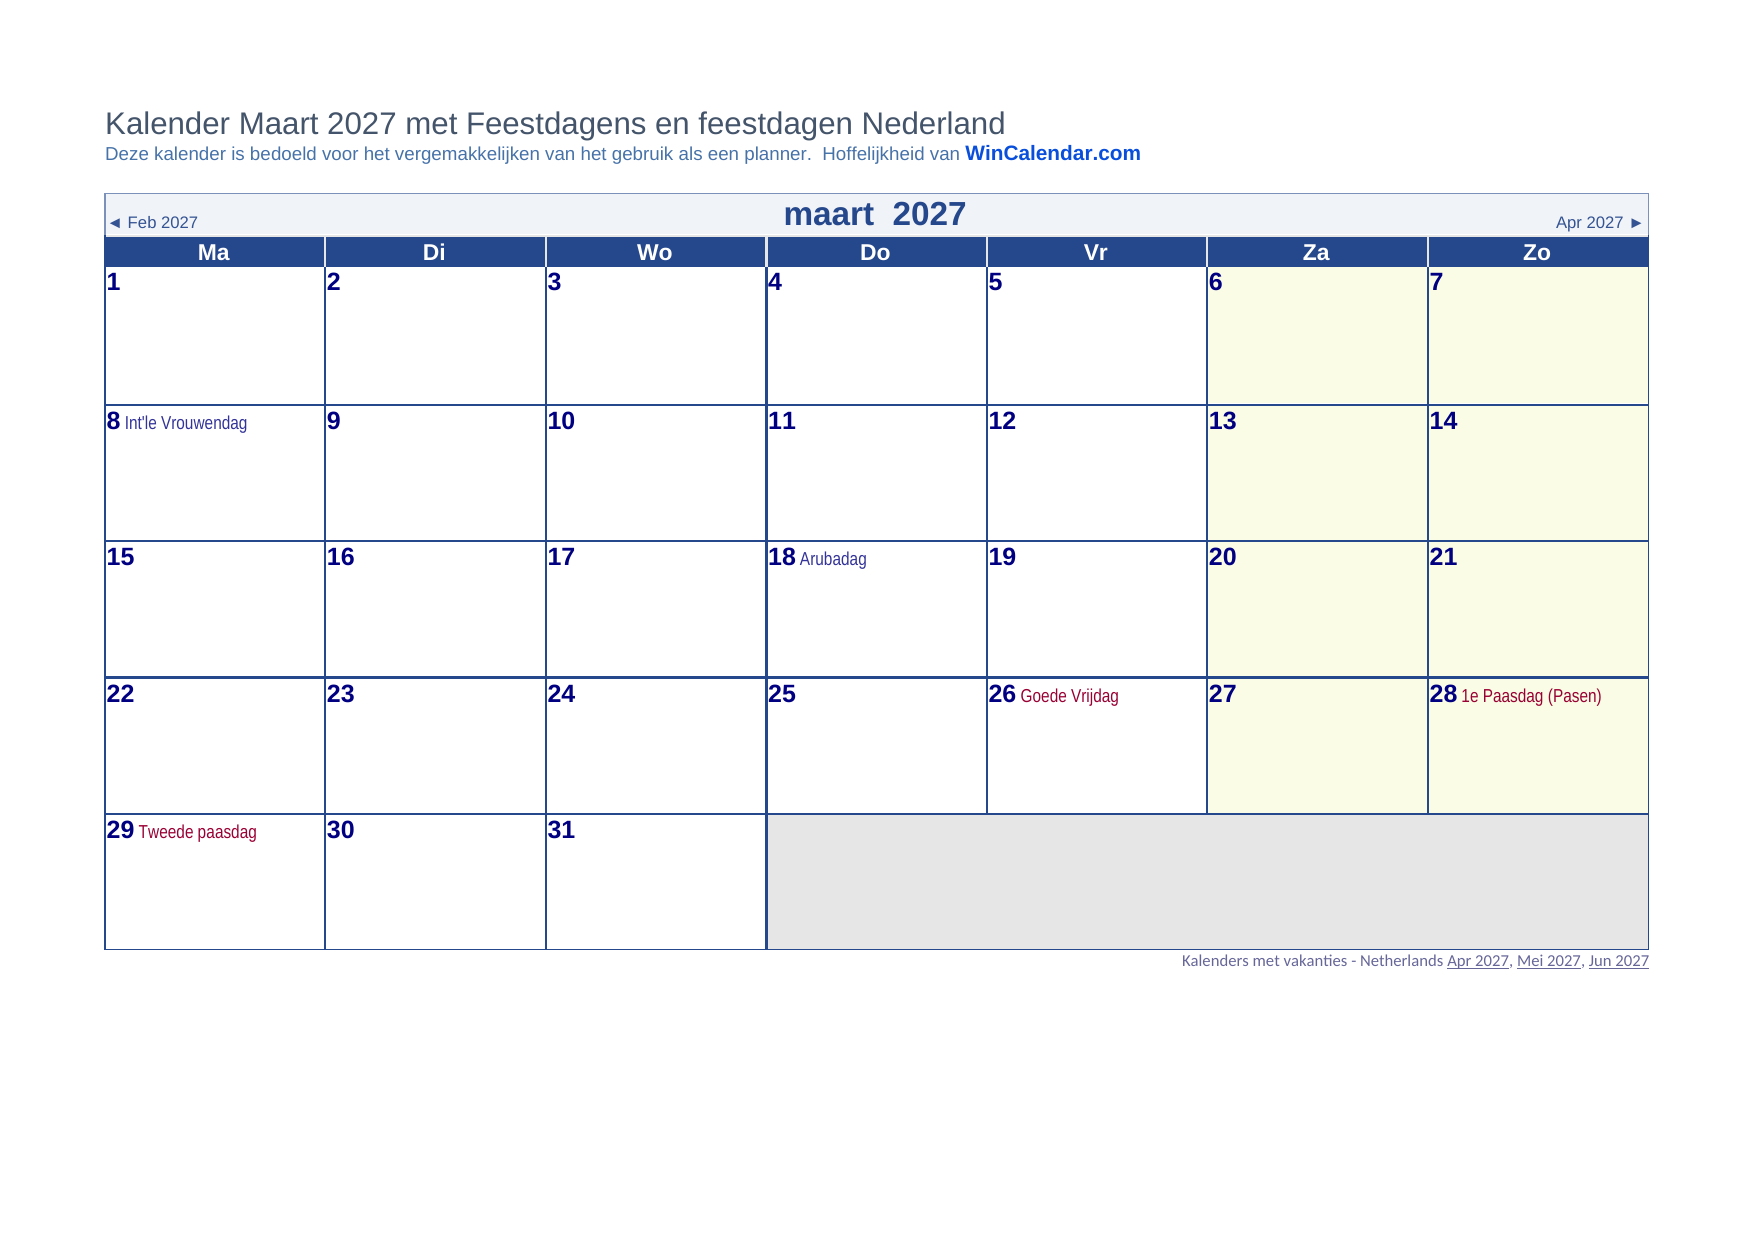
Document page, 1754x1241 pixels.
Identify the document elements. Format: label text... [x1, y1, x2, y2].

text Kalenders met vakanties - Netherlands Apr 2027, Mei 2027, Jun 2027 [105, 950, 1649, 971]
table_cell 13 [1208, 406, 1427, 540]
table_cell Zo [1429, 237, 1648, 267]
table_cell 2 [326, 267, 545, 403]
table_cell [768, 815, 1648, 949]
table_cell 24 [547, 679, 765, 813]
table_cell 4 [768, 267, 986, 403]
table_cell 30 [326, 815, 545, 949]
table_cell 10 [547, 406, 765, 540]
table_cell 16 [326, 542, 545, 676]
table_header Apr 2027 ► [1428, 194, 1648, 234]
table_cell 17 [547, 542, 765, 676]
table_cell 8 Int'le Vrouwendag [106, 406, 324, 540]
table_header ◄ Feb 2027 [106, 194, 325, 234]
table_cell 20 [1208, 542, 1427, 676]
table_cell 28 1e Paasdag (Pasen) [1429, 679, 1648, 813]
table_header maart 2027 [325, 194, 1428, 234]
table_cell Di [326, 237, 545, 267]
table_cell 31 [547, 815, 765, 949]
table_cell Wo [547, 237, 765, 267]
table_cell 5 [988, 267, 1206, 403]
text Kalender Maart 2027 met Feestdagens en feestdagen Nederland Deze kalender is bedoeld voor het vergemakkelijken van het gebruik als een planner. Hoffelijkheid van WinCalendar.com [105, 105, 1649, 193]
table_cell 7 [1429, 267, 1648, 403]
table_cell 1 [106, 267, 324, 403]
table_cell 11 [768, 406, 986, 540]
table_cell Za [1208, 237, 1427, 267]
table_cell 29 Tweede paasdag [106, 815, 324, 949]
table_cell 26 Goede Vrijdag [988, 679, 1206, 813]
table_cell 14 [1429, 406, 1648, 540]
table_cell 18 Arubadag [768, 542, 986, 676]
table_cell 6 [1208, 267, 1427, 403]
table_cell Vr [988, 237, 1206, 267]
table_cell 9 [326, 406, 545, 540]
table_cell 23 [326, 679, 545, 813]
table_cell 12 [988, 406, 1206, 540]
table_cell Ma [106, 237, 324, 267]
table_cell 25 [768, 679, 986, 813]
table_cell 19 [988, 542, 1206, 676]
table_cell 21 [1429, 542, 1648, 676]
table_cell 3 [547, 267, 765, 403]
table_cell 27 [1208, 679, 1427, 813]
table_cell Do [768, 237, 986, 267]
table_cell 22 [106, 679, 324, 813]
table_cell 15 [106, 542, 324, 676]
